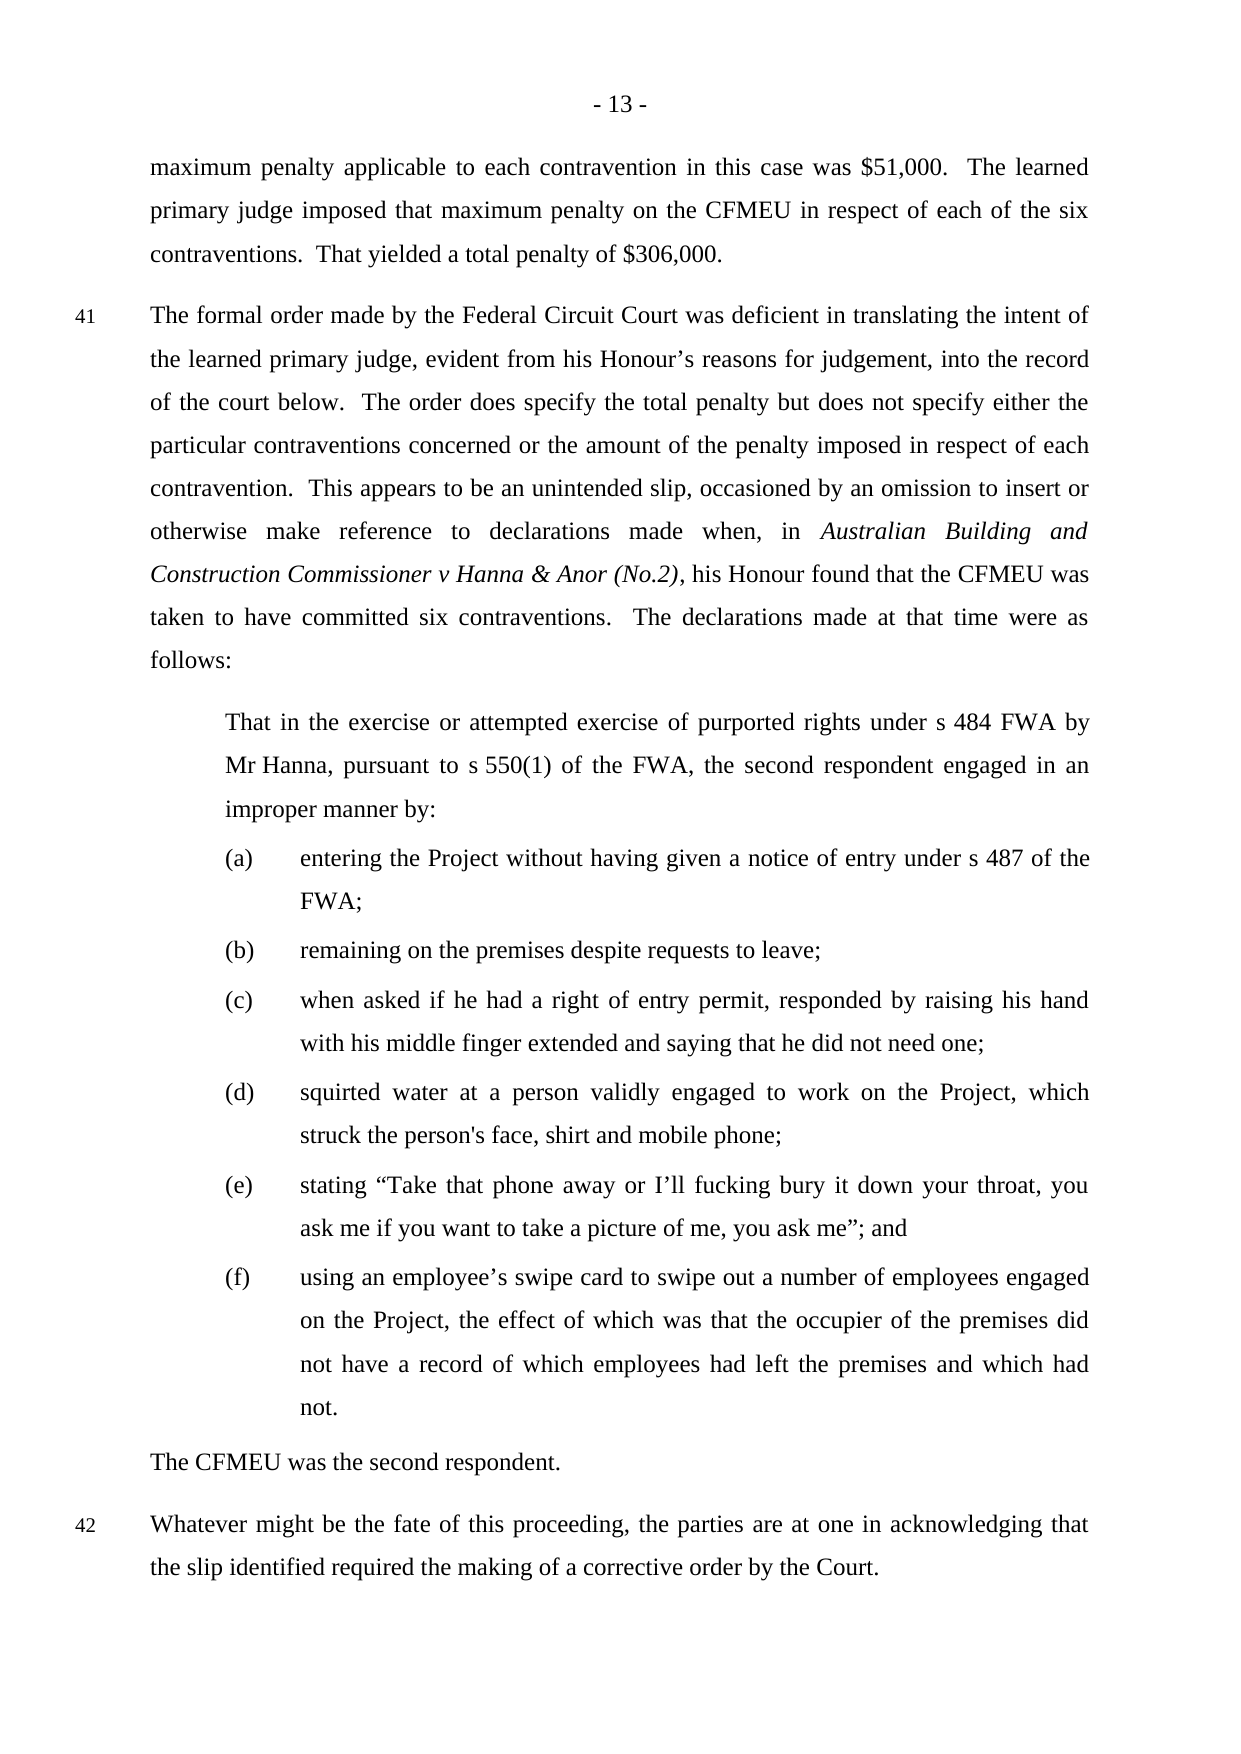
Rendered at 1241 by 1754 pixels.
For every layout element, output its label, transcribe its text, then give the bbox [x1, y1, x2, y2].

list remaining on the premises despite requests to leave; [225, 936, 1090, 964]
text Whatever might be the fate of this proceeding, the parties are at one in acknowledging that the slip identified required the making of a corrective order by the Court. [75, 1509, 1090, 1581]
list That in the exercise or attempted exercise of purported rights under s 484 FWA by Mr Hanna, pursuant to s 550(1) of the FWA, the second respondent engaged in an improper manner by: [150, 707, 1090, 822]
list squirted water at a person validly engaged to work on the Project, which struck the person's face, shirt and mobile phone; [225, 1077, 1090, 1149]
text The formal order made by the Federal Circuit Court was deficient in translating the intent of the learned primary judge, evident from his Honour’s reasons for judgement, into the record of the court below. The order does specify the total penalty but does not specify either the particular contraventions concerned or the amount of the penalty imposed in respect of each contravention. This appears to be an unintended slip, occasioned by an omission to insert or otherwise make reference to declarations made when, in Australian Building and Construction Commissioner v Hanna & Anor (No.2), his Honour found that the CFMEU was taken to have committed six contraventions. The declarations made at that time were as follows: [75, 301, 1090, 674]
list entering the Project without having given a notice of entry under s 487 of the FWA; [225, 843, 1090, 915]
text The CFMEU was the second respondent. [150, 1447, 1090, 1476]
list stating “Take that phone away or I’ll fucking bury it down your throat, you ask me if you want to take a picture of me, you ask me”; and [225, 1170, 1090, 1242]
list using an employee’s swipe card to swipe out a number of employees engaged on the Project, the effect of which was that the occupier of the premises did not have a record of which employees had left the premises and which had not. [225, 1262, 1090, 1421]
list when asked if he had a right of entry permit, responded by raising his hand with his middle finger extended and saying that he did not need one; [225, 985, 1090, 1057]
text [75, 152, 1090, 267]
